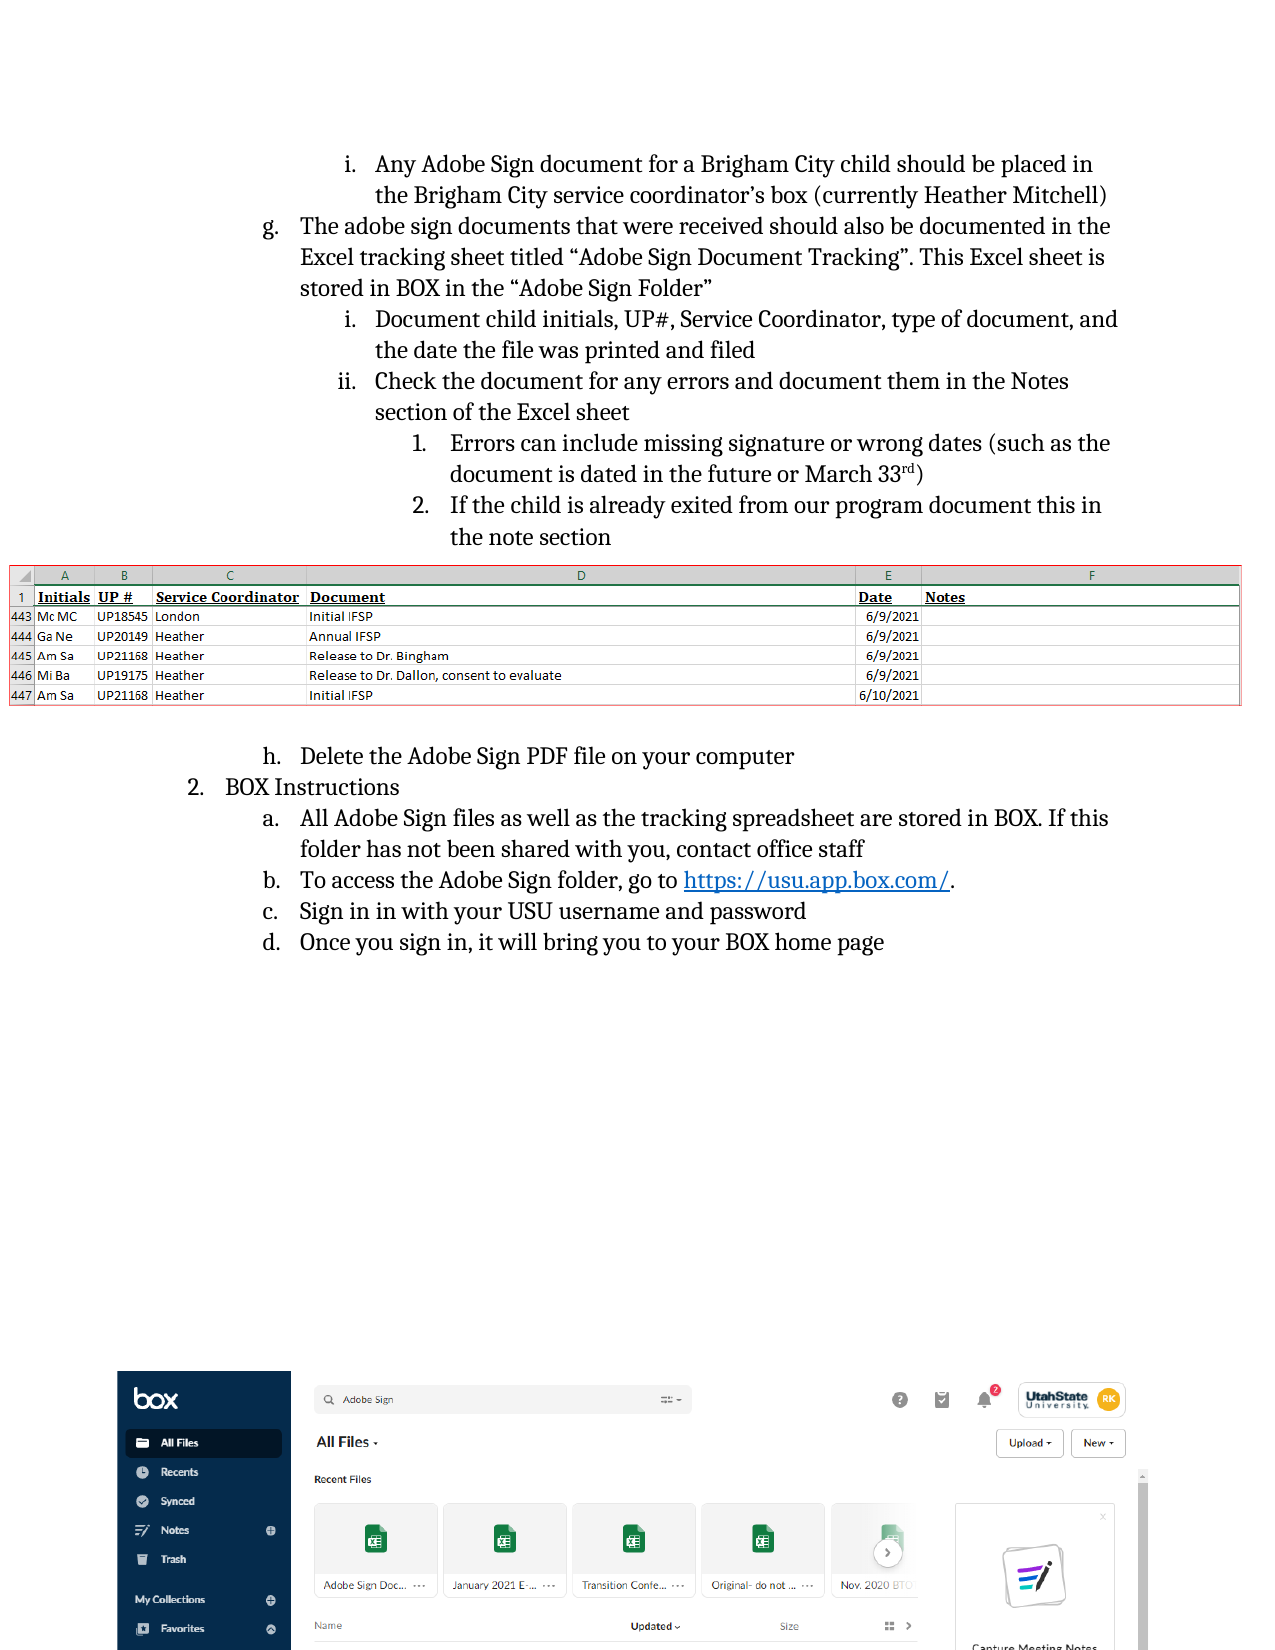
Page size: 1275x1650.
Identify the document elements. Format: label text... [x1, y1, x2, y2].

list BOX Instructions [187, 773, 1125, 802]
list All Adobe Sign files as well as the tracking spreadsheet are stored in BOX. If this folder has not been shared with you, contact office staff [262, 804, 1125, 864]
list The adobe sign documents that were received should also be documented in the Excel tracking sheet titled “Adobe Sign Document Tracking”. This Excel sheet is stored in BOX in the “Adobe Sign Folder” [262, 212, 1125, 303]
picture [117, 1371, 1149, 1650]
list Errors can include missing signature or wrong dates (such as the document is dated in the future or March 33rd) [412, 429, 1125, 489]
list Any Adobe Sign document for a Brigham City child should be placed in the Brigham City service coordinator’s box (currently Heather Mitchell) [356, 150, 1125, 210]
list Check the document for any errors and document them in the Notes section of the Excel sheet [356, 367, 1125, 427]
picture [9, 565, 1242, 706]
list Delete the Adobe Sign PDF file on your computer [262, 742, 1125, 771]
list Sign in in with your USU username and password [262, 897, 1125, 926]
list Document child initials, UP#, Service Coordinator, type of document, and the date the file was printed and filed [356, 305, 1125, 365]
list Once you sign in, it will bring you to your BOX home page [262, 928, 1125, 957]
list If the child is already exited from our program document this in the note section [412, 491, 1125, 551]
list To access the Adobe Sign folder, go to https://usu.app.box.com/. [262, 866, 1125, 895]
